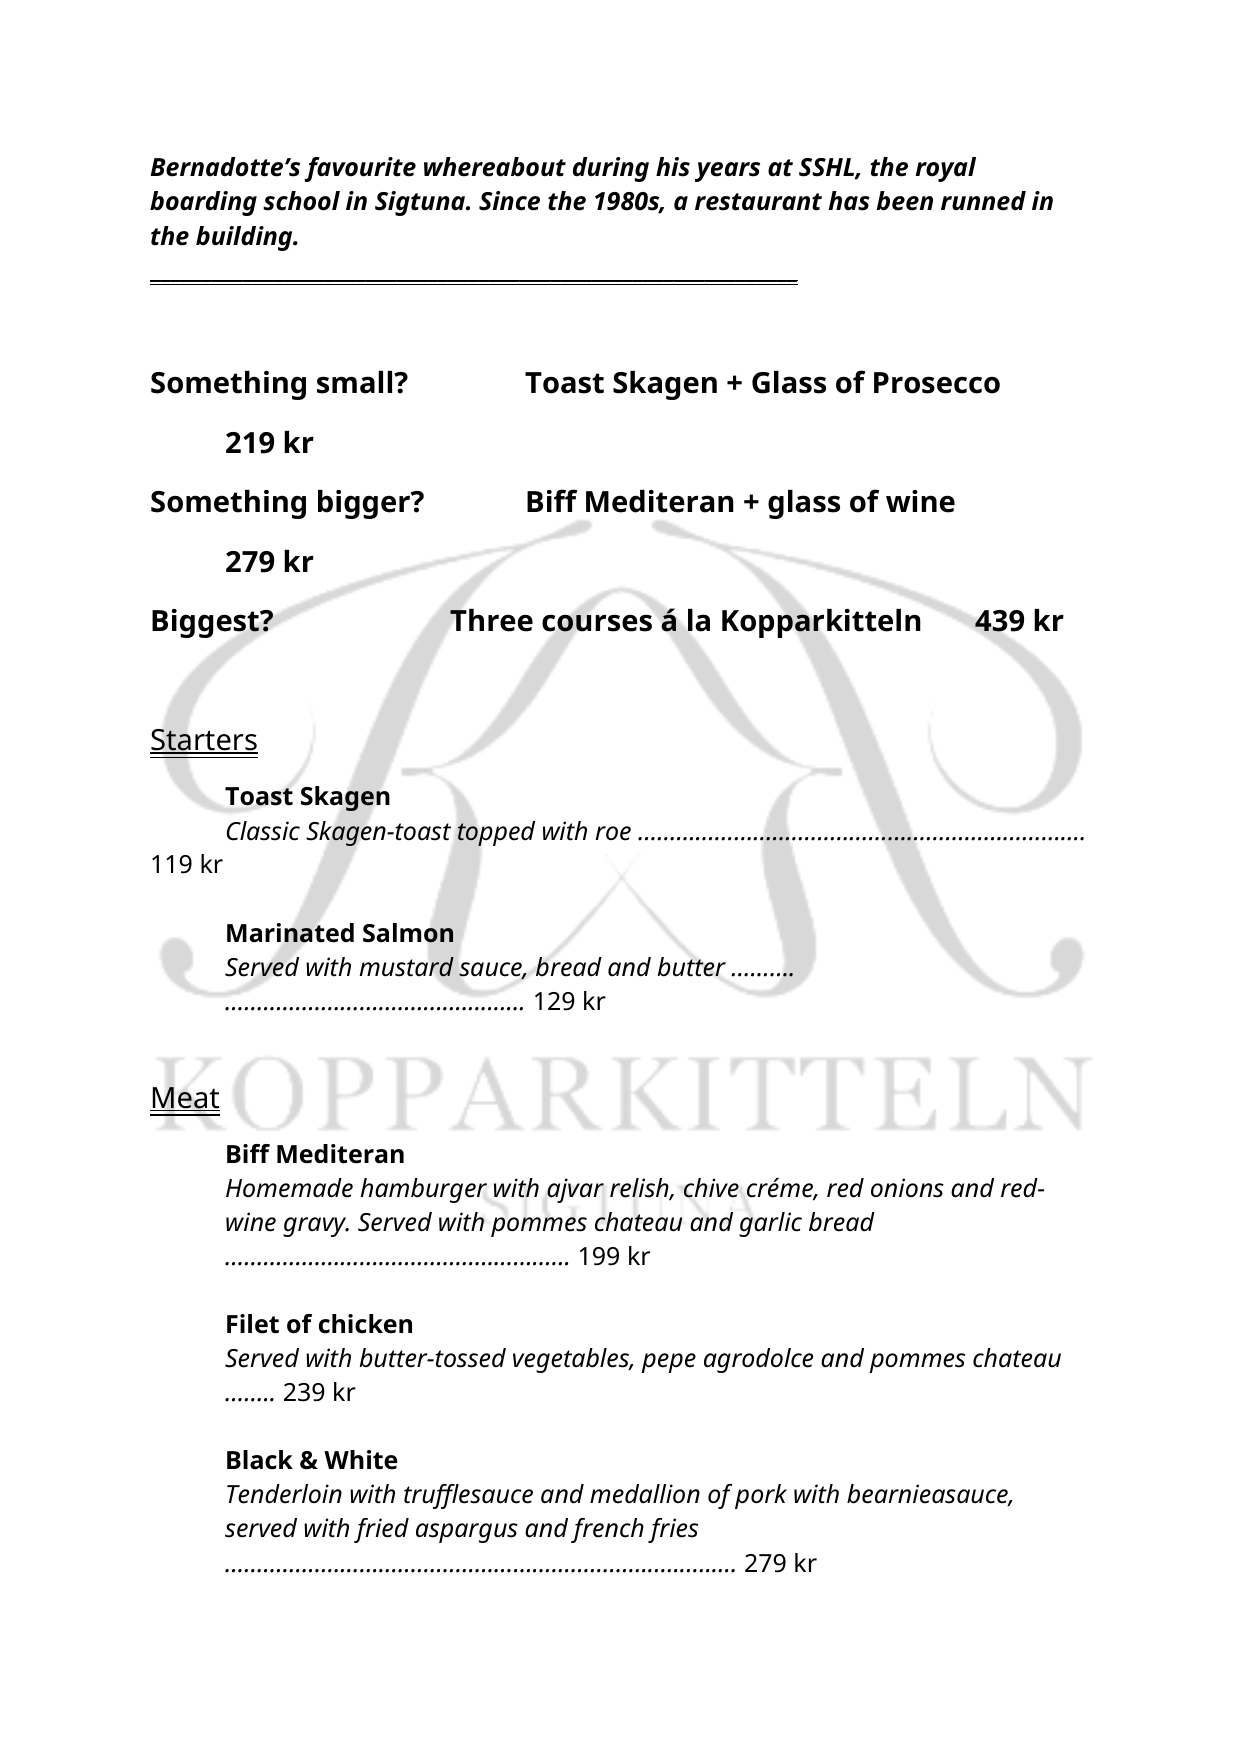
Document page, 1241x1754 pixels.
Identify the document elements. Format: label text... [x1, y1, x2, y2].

text Biggest? Three courses á la Kopparkitteln 439 kr [150, 601, 1090, 640]
text Tenderloin with trufflesauce and medallion of pork with bearnieasauce, served with fried aspargus and french fries …………………………………………………………..…..……. 279 kr [225, 1477, 1090, 1579]
text Filet of chicken [150, 1307, 1090, 1341]
text Classic Skagen-toast topped with roe ……………………………………………………………. 119 kr [150, 813, 1090, 881]
text Black & White [150, 1443, 1090, 1477]
text Served with mustard sauce, bread and butter ……….…………………………................. 129 kr [225, 949, 1090, 1017]
text Served with butter-tossed vegetables, pepe agrodolce and pommes chateau …….. 239 kr [225, 1341, 1090, 1409]
text Something small? Toast Skagen + Glass of Prosecco 219 kr [150, 363, 1090, 462]
text _______________________________________________________________ [150, 252, 1090, 286]
text Biff Mediteran [150, 1136, 1090, 1171]
text Meat [150, 1077, 1090, 1117]
text Toast Skagen [150, 779, 1090, 813]
text Something bigger? Biff Mediteran + glass of wine 279 kr [150, 482, 1090, 581]
text Starters [150, 719, 1090, 759]
text Homemade hamburger with ajvar relish, chive créme, red onions and red-wine gravy. Served with pommes chateau and garlic bread ……………………………………………... 199 kr [225, 1171, 1090, 1273]
text Marinated Salmon [225, 915, 1090, 949]
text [150, 150, 1090, 252]
